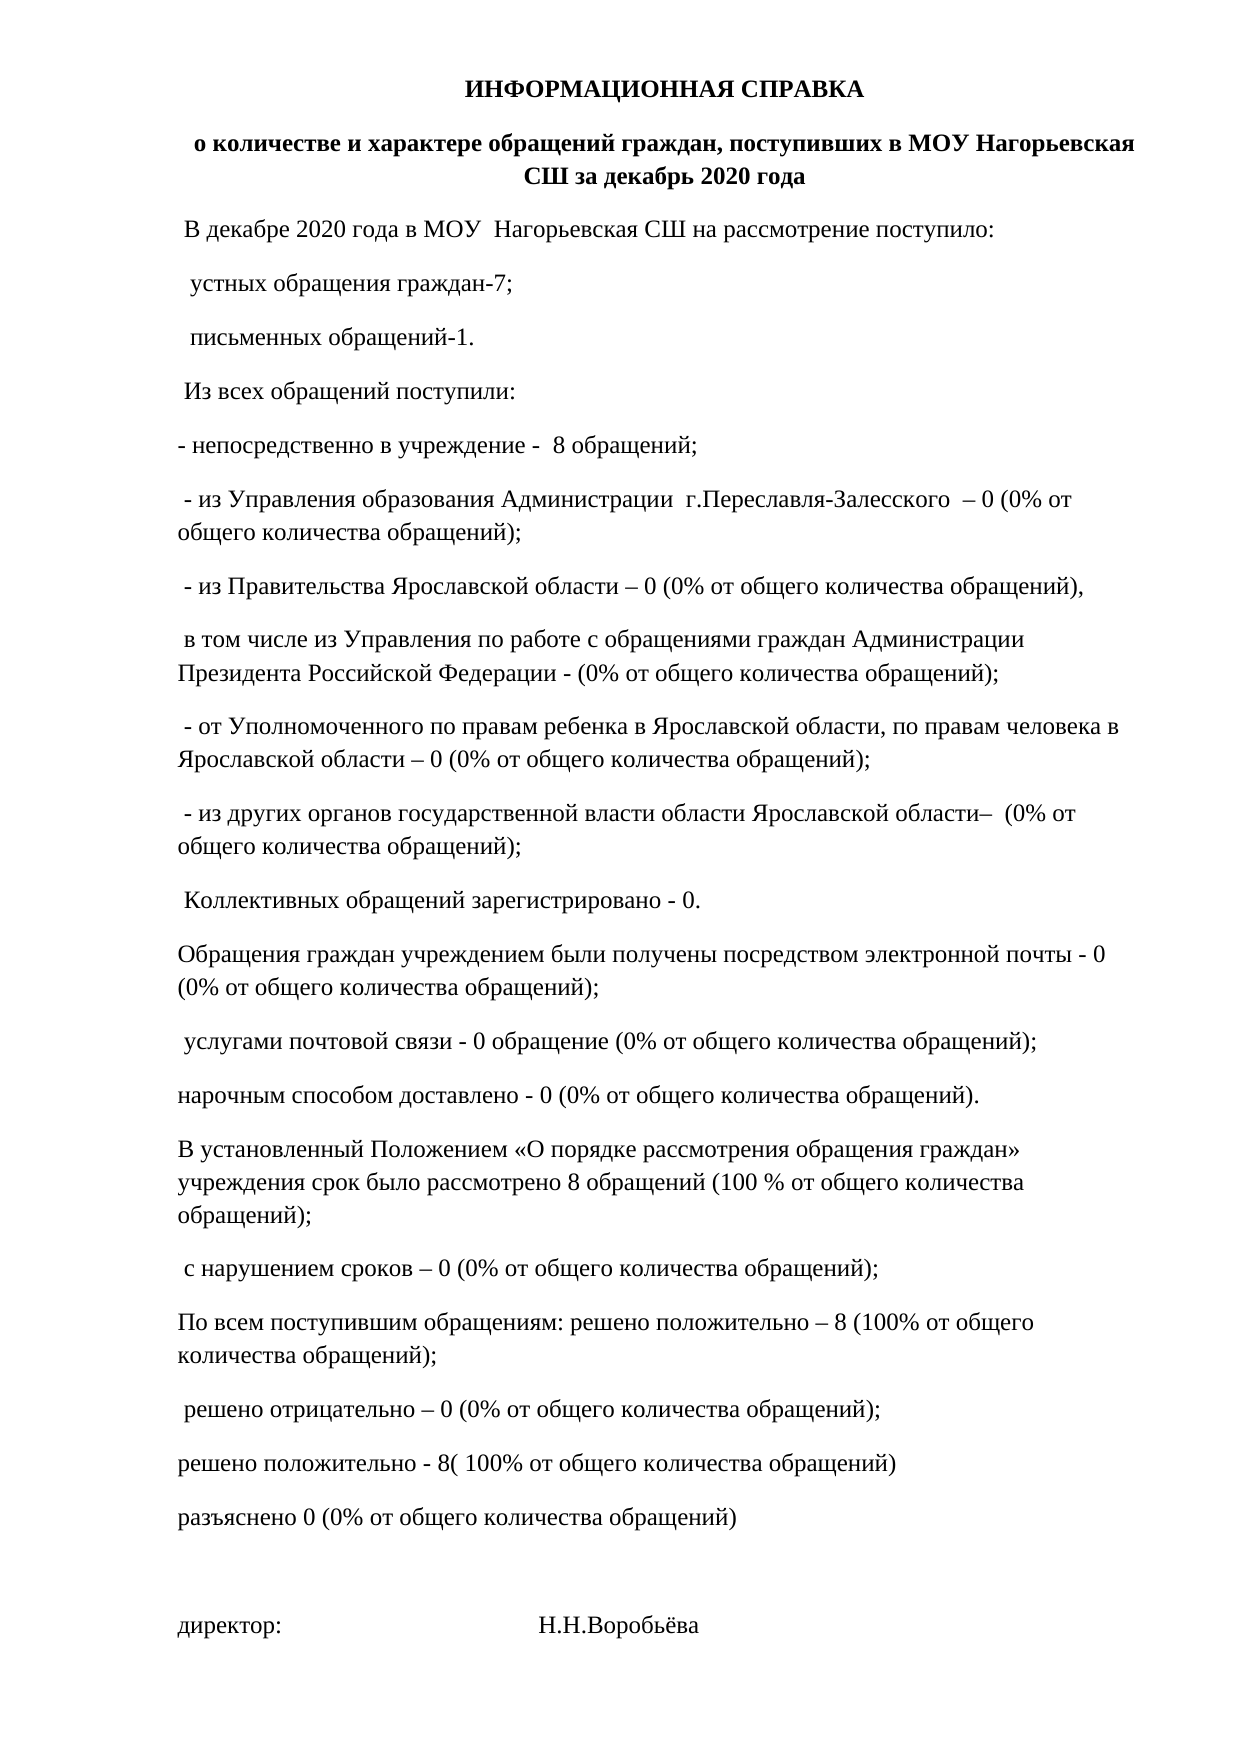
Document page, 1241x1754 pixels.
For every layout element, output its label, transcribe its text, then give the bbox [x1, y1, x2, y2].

text В декабре 2020 года в МОУ Нагорьевская СШ на рассмотрение поступило: [177, 214, 1152, 243]
text в том числе из Управления по работе с обращениями граждан Администрации Президента Российской Федерации - (0% от общего количества обращений); [177, 624, 1152, 686]
text решено отрицательно – 0 (0% от общего количества обращений); [177, 1394, 1152, 1423]
text решено положительно - 8( 100% от общего количества обращений) [177, 1448, 1152, 1477]
text о количестве и характере обращений граждан, поступивших в МОУ Нагорьевская СШ за декабрь 2020 года [177, 128, 1152, 189]
text разъяснено 0 (0% от общего количества обращений) [177, 1502, 1152, 1531]
text Коллективных обращений зарегистрировано - 0. [177, 885, 1152, 914]
text устных обращения граждан-7; [177, 268, 1152, 297]
text письменных обращений-1. [177, 322, 1152, 351]
text Обращения граждан учреждением были получены посредством электронной почты - 0 (0% от общего количества обращений); [177, 939, 1152, 1001]
text услугами почтовой связи - 0 обращение (0% от общего количества обращений); [177, 1026, 1152, 1055]
text нарочным способом доставлено - 0 (0% от общего количества обращений). [177, 1080, 1152, 1108]
text - из других органов государственной власти области Ярославской области– (0% от общего количества обращений); [177, 798, 1152, 860]
text По всем поступившим обращениям: решено положительно – 8 (100% от общего количества обращений); [177, 1307, 1152, 1369]
text Из всех обращений поступили: [177, 376, 1152, 405]
text - непосредственно в учреждение - 8 обращений; [177, 430, 1152, 459]
text ИНФОРМАЦИОННАЯ СПРАВКА [177, 74, 1152, 103]
text - от Уполномоченного по правам ребенка в Ярославской области, по правам человека в Ярославской области – 0 (0% от общего количества обращений); [177, 711, 1152, 773]
text - из Правительства Ярославской области – 0 (0% от общего количества обращений), [177, 571, 1152, 599]
text - из Управления образования Администрации г.Переславля-Залесского – 0 (0% от общего количества обращений); [177, 484, 1152, 546]
text с нарушением сроков – 0 (0% от общего количества обращений); [177, 1253, 1152, 1282]
text В установленный Положением «О порядке рассмотрения обращения граждан» учреждения срок было рассмотрено 8 обращений (100 % от общего количества обращений); [177, 1134, 1152, 1228]
text директор: Н.Н.Воробьёва [177, 1610, 1152, 1638]
